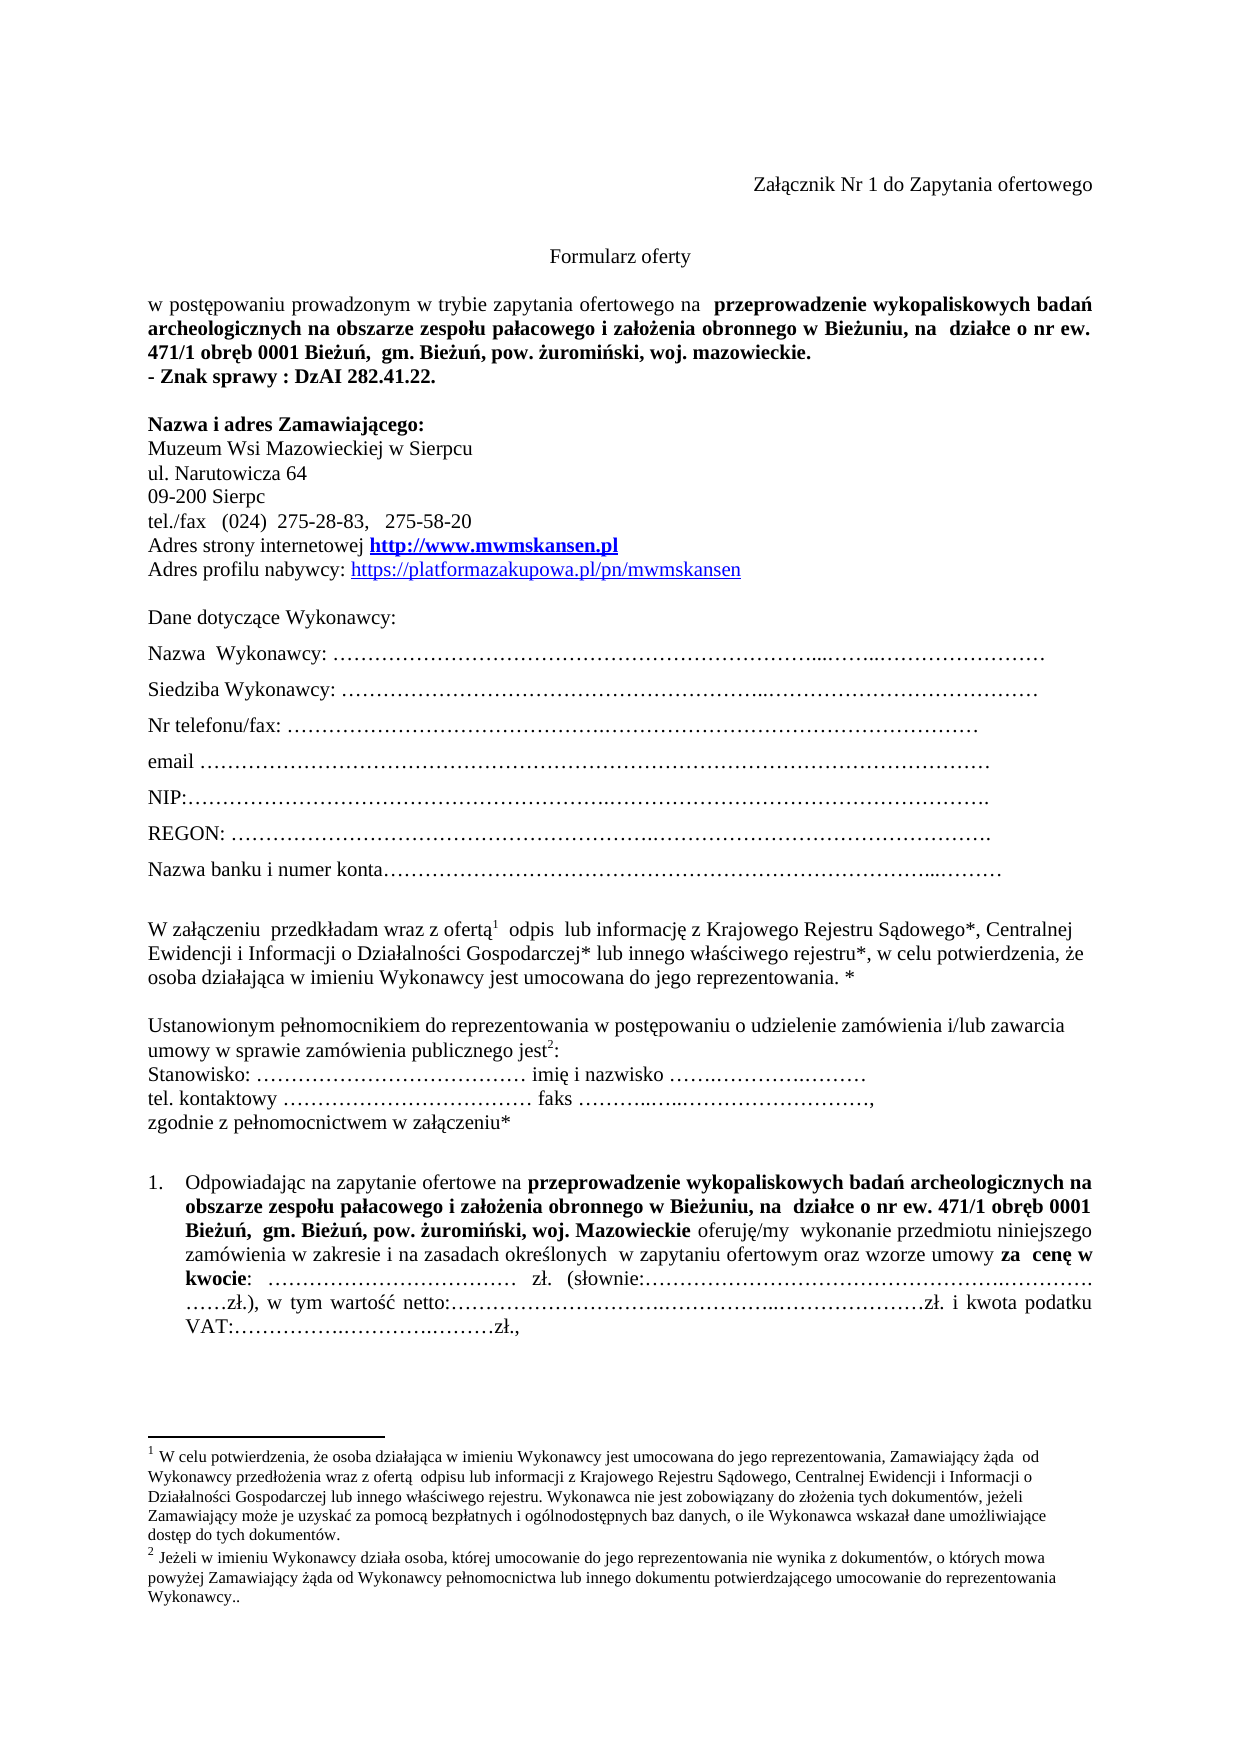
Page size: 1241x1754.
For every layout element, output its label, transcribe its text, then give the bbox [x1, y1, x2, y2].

text W załączeniu przedkładam wraz z ofertą odpis lub informację z Krajowego Rejestru Sądowego*, Centralnej Ewidencji i Informacji o Działalności Gospodarczej* lub innego właściwego rejestru*, w celu potwierdzenia, że osoba działająca w imieniu Wykonawcy jest umocowana do jego reprezentowania. * [148, 917, 1093, 989]
list Odpowiadając na zapytanie ofertowe na przeprowadzenie wykopaliskowych badań archeologicznych na obszarze zespołu pałacowego i założenia obronnego w Bieżuniu, na działce o nr ew. 471/1 obręb 0001 Bieżuń, gm. Bieżuń, pow. żuromiński, woj. Mazowieckie oferuję/my wykonanie przedmiotu niniejszego zamówienia w zakresie i na zasadach określonych w zapytaniu ofertowym oraz wzorze umowy za cenę w kwocie: ……………………………… zł. (słownie:…………………………………………….………….……zł.), w tym wartość netto:………………………….……………..…………………zł. i kwota podatku VAT:…………….………….………zł., [148, 1170, 1093, 1338]
text Załącznik Nr 1 do Zapytania ofertowego [148, 172, 1093, 196]
text ul. Narutowicza 64 [148, 460, 1093, 484]
text REGON: …………………………………………………….…………………………………………. [148, 821, 1093, 845]
text Dane dotyczące Wykonawcy: [148, 605, 1093, 629]
text Muzeum Wsi Mazowieckiej w Sierpcu [148, 436, 1093, 460]
text NIP:…………………………………………………….………………………………………………. [148, 785, 1093, 809]
text Nazwa i adres Zamawiającego: [148, 412, 1093, 436]
text Nazwa Wykonawcy: ……………………………………………………………...……..…………………… [148, 641, 1093, 665]
text w postępowaniu prowadzonym w trybie zapytania ofertowego na przeprowadzenie wykopaliskowych badań archeologicznych na obszarze zespołu pałacowego i założenia obronnego w Bieżuniu, na działce o nr ew. 471/1 obręb 0001 Bieżuń, gm. Bieżuń, pow. żuromiński, woj. mazowieckie. [148, 292, 1093, 364]
text Ustanowionym pełnomocnikiem do reprezentowania w postępowaniu o udzielenie zamówienia i/lub zawarcia umowy w sprawie zamówienia publicznego jest: [148, 1013, 1093, 1062]
text Adres strony internetowej http://www.mwmskansen.pl [148, 533, 1093, 557]
text email …………………………………………………………………………………………………… [148, 749, 1093, 773]
text - Znak sprawy : DzAI 282.41.22. [148, 364, 1093, 388]
text tel./fax (024) 275-28-83, 275-58-20 [148, 508, 1093, 533]
text Siedziba Wykonawcy: ……………………………………………………..………………………………… [148, 677, 1093, 701]
text Adres profilu nabywcy: https://platformazakupowa.pl/pn/mwmskansen [148, 557, 1093, 581]
text 09-200 Sierpc [148, 484, 1093, 508]
text zgodnie z pełnomocnictwem w załączeniu* [148, 1110, 1093, 1134]
text tel. kontaktowy ……………………………… faks ………..…..………………………, [148, 1086, 1093, 1110]
text Nazwa banku i numer konta……………………………………………………………………...……… [148, 857, 1093, 881]
text Formularz oferty [148, 244, 1093, 268]
text Stanowisko: ………………………………… imię i nazwisko …….………….……… [148, 1062, 1093, 1086]
text Nr telefonu/fax: ……………………………………….……………………………………………… [148, 713, 1093, 737]
